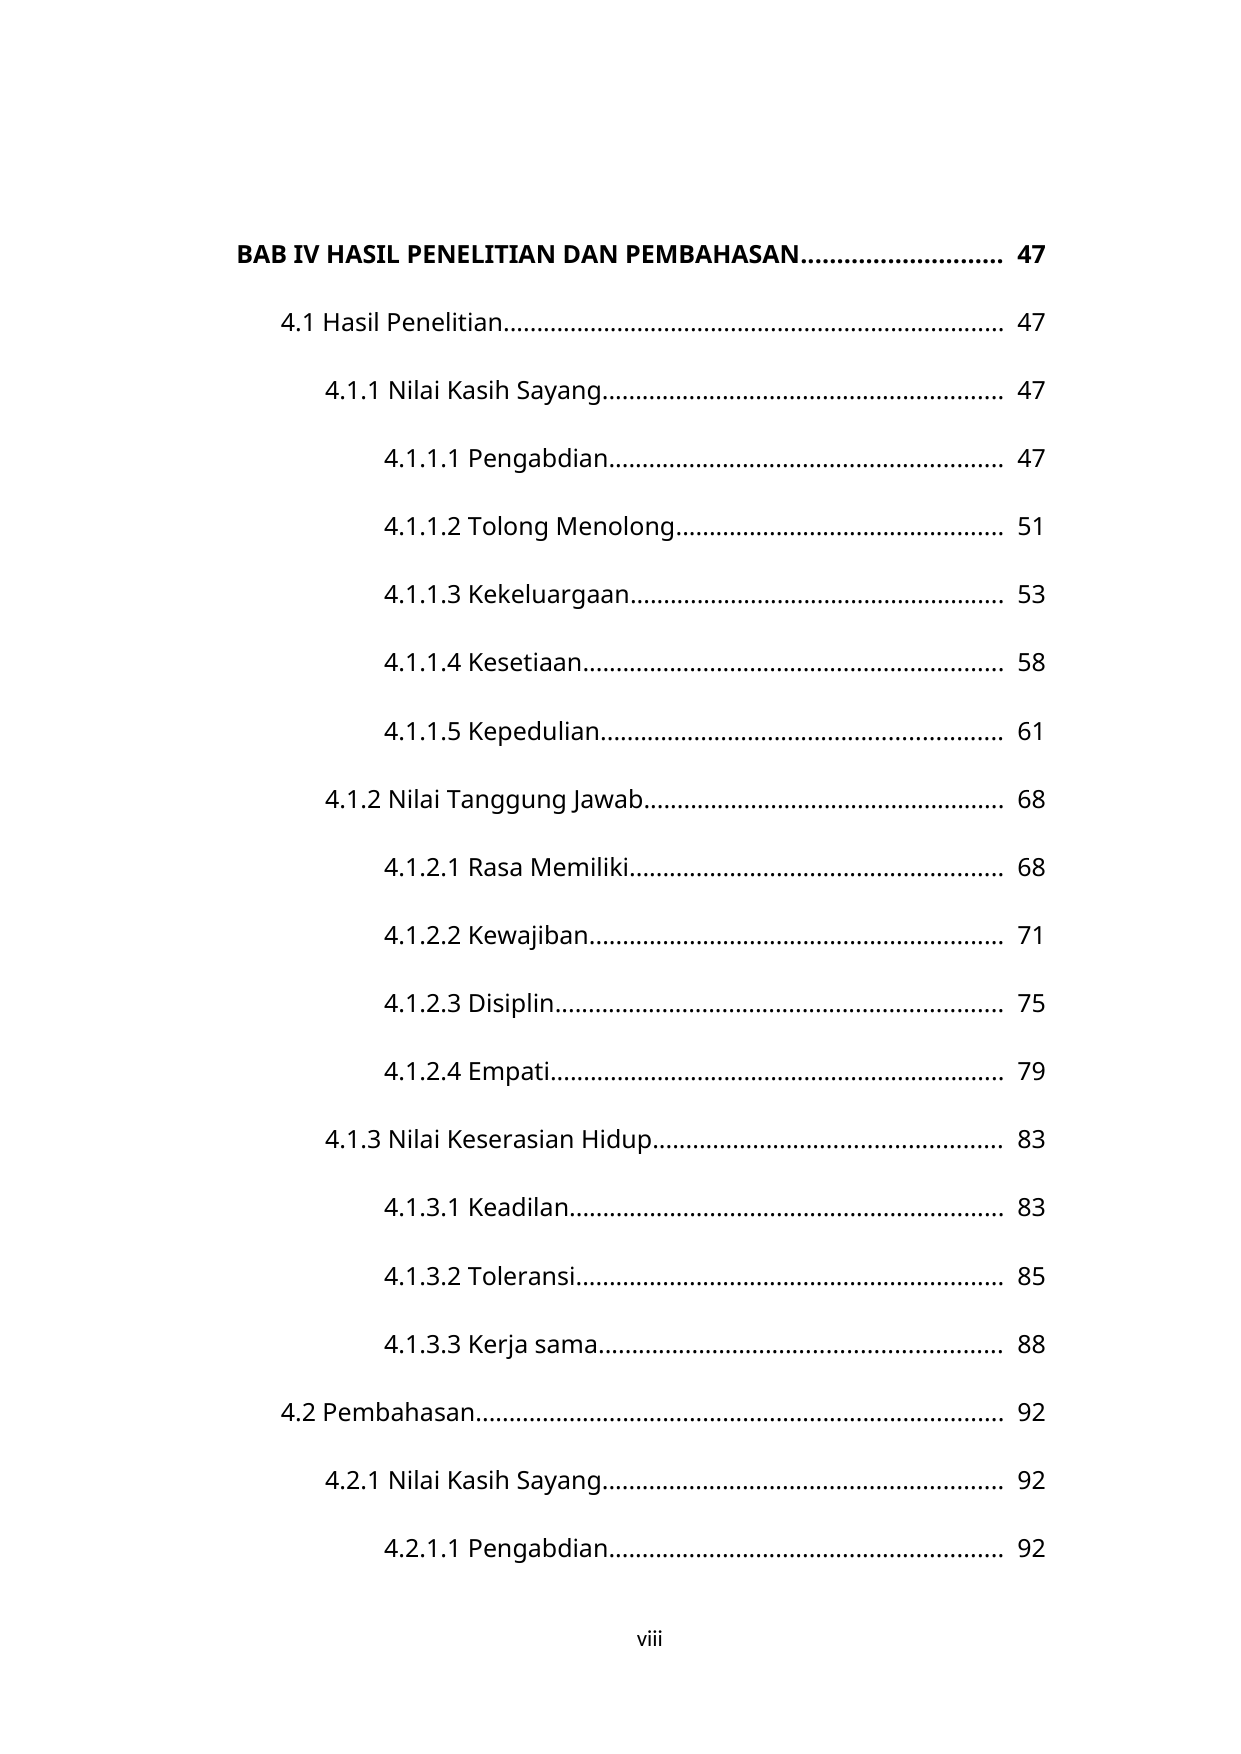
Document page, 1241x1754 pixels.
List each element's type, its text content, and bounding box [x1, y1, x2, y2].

text 4.1.3.3 Kerja sama 88 [384, 1326, 1063, 1360]
text 4.1.1.5 Kepedulian 61 [384, 713, 1063, 747]
text 4.2.1.1 Pengabdian 92 [384, 1531, 1063, 1565]
text 4.1.2.3 Disiplin 75 [384, 986, 1063, 1020]
text 4.1.3.1 Keadilan 83 [384, 1190, 1063, 1224]
text 4.1.1.4 Kesetiaan 58 [384, 645, 1063, 679]
text 4.1.3.2 Toleransi 85 [384, 1258, 1063, 1292]
text 4.1.2 Nilai Tanggung Jawab 68 [325, 781, 1063, 815]
text 4.2 Pembahasan 92 [281, 1394, 1063, 1428]
text 4.1 Hasil Penelitian 47 [281, 304, 1063, 338]
text BAB IV HASIL PENELITIAN DAN PEMBAHASAN 47 [236, 236, 1063, 270]
text 4.1.1 Nilai Kasih Sayang 47 [325, 372, 1063, 407]
text 4.1.1.3 Kekeluargaan 53 [384, 577, 1063, 611]
text 4.1.1.1 Pengabdian 47 [384, 441, 1063, 475]
text 4.1.2.4 Empati 79 [384, 1054, 1063, 1088]
text 4.1.3 Nilai Keserasian Hidup 83 [325, 1122, 1063, 1156]
text 4.1.2.1 Rasa Memiliki 68 [384, 849, 1063, 883]
text 4.2.1 Nilai Kasih Sayang 92 [325, 1462, 1063, 1497]
text 4.1.1.2 Tolong Menolong 51 [384, 509, 1063, 543]
text 4.1.2.2 Kewajiban 71 [384, 917, 1063, 952]
